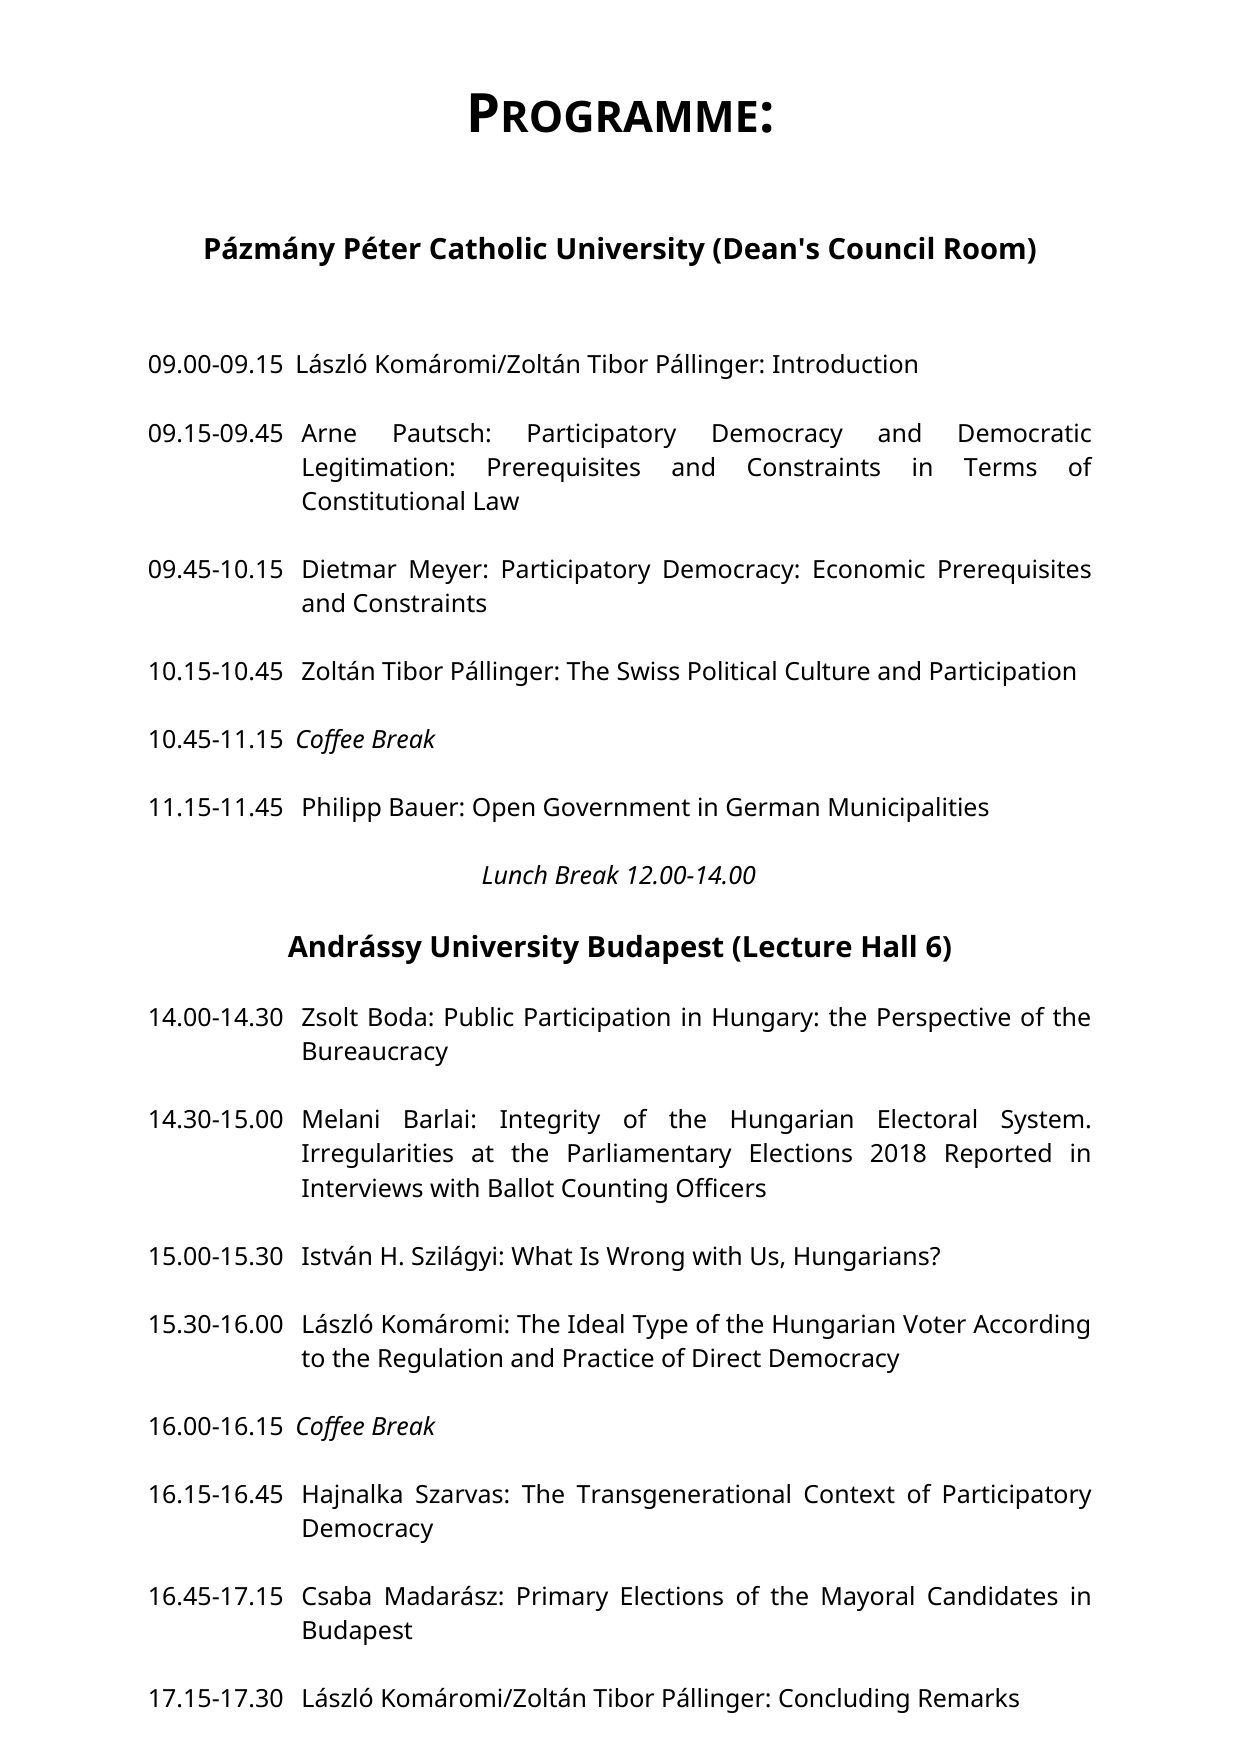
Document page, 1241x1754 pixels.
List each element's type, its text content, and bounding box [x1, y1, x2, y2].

text 09.00-09.15 László Komáromi/Zoltán Tibor Pállinger: Introduction [148, 347, 1093, 381]
text 09.45-10.15 Dietmar Meyer: Participatory Democracy: Economic Prerequisites and Constraints [148, 551, 1093, 619]
text 15.00-15.30 István H. Szilágyi: What Is Wrong with Us, Hungarians? [148, 1238, 1093, 1272]
text 17.15-17.30 László Komáromi/Zoltán Tibor Pállinger: Concluding Remarks [148, 1681, 1093, 1715]
text 14.00-14.30 Zsolt Boda: Public Participation in Hungary: the Perspective of the Bureaucracy [148, 1000, 1093, 1068]
text Programme: [148, 75, 1093, 149]
text 16.00-16.15 Coffee Break [148, 1409, 1093, 1443]
text Pázmány Péter Catholic University (Dean's Council Room) [148, 228, 1093, 268]
text 09.15-09.45 Arne Pautsch: Participatory Democracy and Democratic Legitimation: Prerequisites and Constraints in Terms of Constitutional Law [148, 415, 1093, 517]
text Andrássy University Budapest (Lecture Hall 6) [148, 926, 1093, 966]
text 15.30-16.00 László Komáromi: The Ideal Type of the Hungarian Voter According to the Regulation and Practice of Direct Democracy [148, 1306, 1093, 1374]
text 10.45-11.15 Coffee Break [148, 722, 1093, 756]
text Lunch Break 12.00-14.00 [148, 858, 1093, 892]
text 14.30-15.00 Melani Barlai: Integrity of the Hungarian Electoral System. Irregularities at the Parliamentary Elections 2018 Reported in Interviews with Ballot Counting Officers [148, 1102, 1093, 1204]
text 16.15-16.45 Hajnalka Szarvas: The Transgenerational Context of Participatory Democracy [148, 1477, 1093, 1545]
text 11.15-11.45 Philipp Bauer: Open Government in German Municipalities [148, 790, 1093, 824]
text 16.45-17.15 Csaba Madarász: Primary Elections of the Mayoral Candidates in Budapest [148, 1579, 1093, 1647]
text 10.15-10.45 Zoltán Tibor Pállinger: The Swiss Political Culture and Participation [148, 654, 1093, 688]
